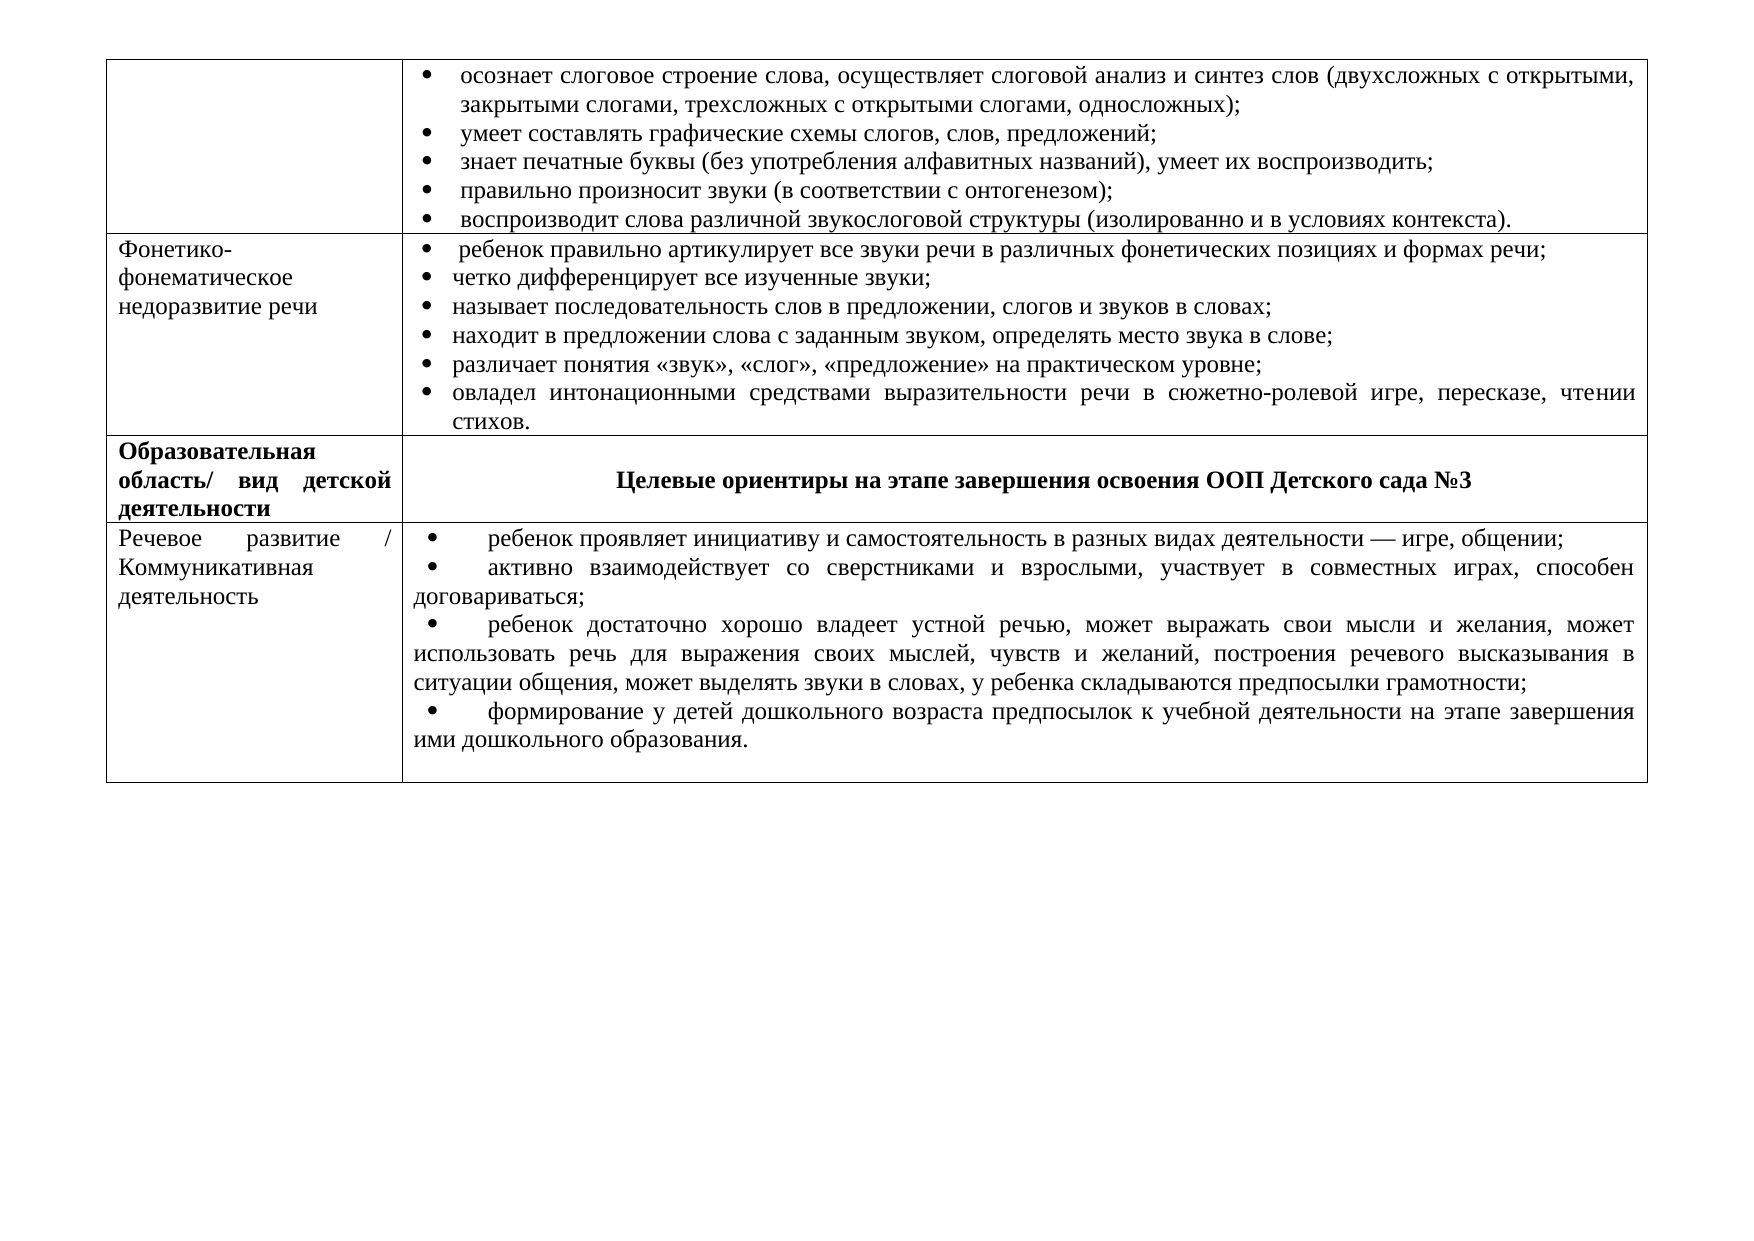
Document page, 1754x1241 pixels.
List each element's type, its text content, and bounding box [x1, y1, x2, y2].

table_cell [403, 60, 1647, 233]
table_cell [107, 60, 402, 233]
table_cell ребенок правильно артикулирует все звуки речи в различных фонетических позициях и формах речи; четко дифференцирует все изученные звуки; называет последовательность слов в предложении, слогов и звуков в словах; находит в предложении слова с заданным звуком, определять место звука в слове; различает понятия «звук», «слог», «предложение» на практическом уровне; овладел интонационными средствами выразительности речи в сюжетно-ролевой игре, пересказе, чтении стихов. [403, 234, 1647, 435]
table_cell ребенок проявляет инициативу и самостоятельность в разных видах деятельности — игре, общении; активно взаимодействует со сверстниками и взрослыми, участвует в совместных играх, способен договариваться; ребенок достаточно хорошо владеет устной речью, может выражать свои мысли и желания, может использовать речь для выражения своих мыслей, чувств и желаний, построения речевого высказывания в ситуации общения, может выделять звуки в словах, у ребенка складываются предпосылки грамотности; формирование у детей дошкольного возраста предпосылок к учебной деятельности на этапе завершения ими дошкольного образования. [403, 523, 1647, 782]
table_cell Речевое развитие / Коммуникативная деятельность [107, 523, 402, 782]
table_cell Фонетико-фонематическое недоразвитие речи [107, 234, 402, 435]
table_cell Образовательная область/ вид детской деятельности [107, 436, 402, 522]
table_cell Целевые ориентиры на этапе завершения освоения ООП Детского сада №3 [403, 436, 1647, 522]
